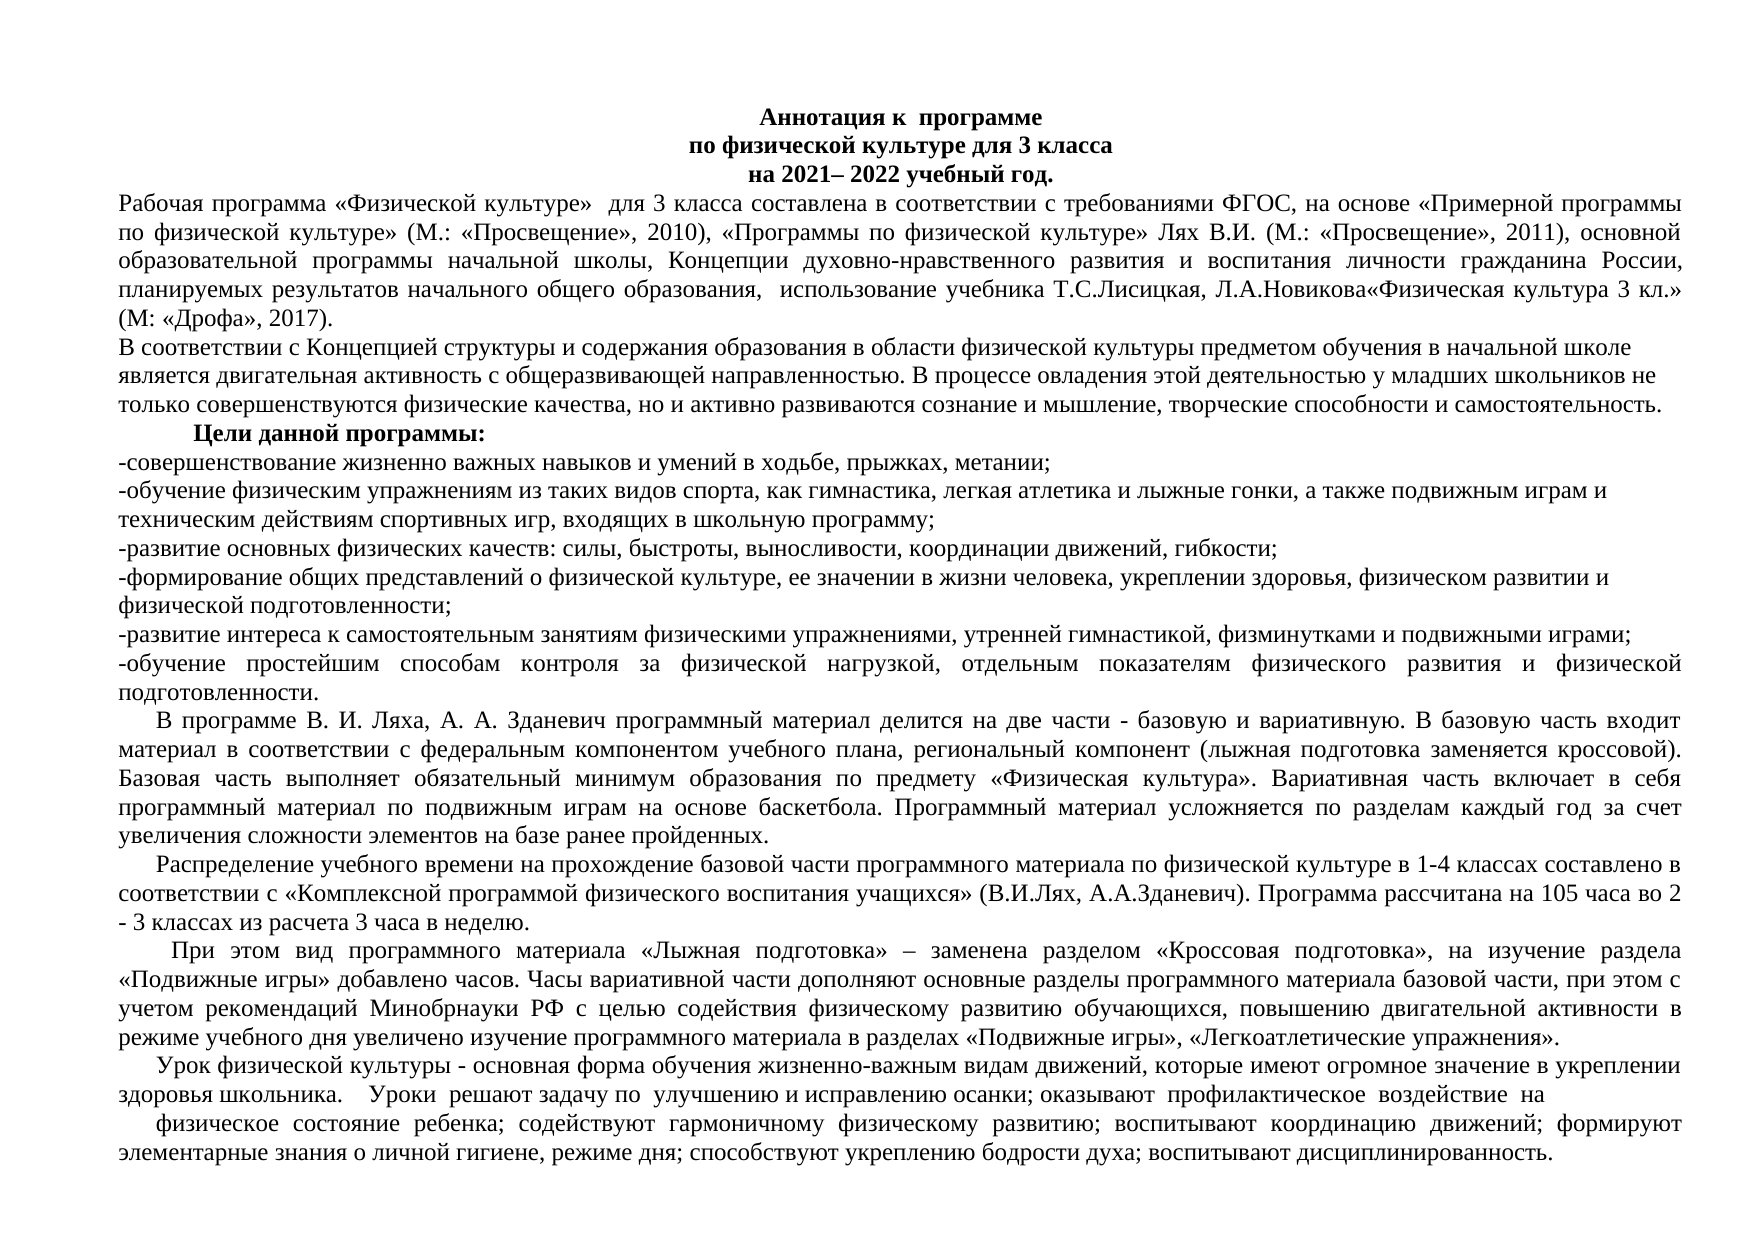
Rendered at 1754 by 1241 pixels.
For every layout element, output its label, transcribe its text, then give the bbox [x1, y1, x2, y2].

text Урок физической культуры - основная форма обучения жизненно-важным видам движений, которые имеют огромное значение в укреплении здоровья школьника. Уроки решают задачу по улучшению и исправлению осанки; оказывают профилактическое воздействие на [118, 1051, 1683, 1108]
text -развитие основных физических качеств: силы, быстроты, выносливости, координации движений, гибкости; [118, 533, 1683, 562]
text В программе В. И. Ляха, А. А. Зданевич программный материал делится на две части - базовую и вариативную. В базовую часть входит материал в соответствии с федеральным компонентом учебного плана, региональный компонент (лыжная подготовка заменяется кроссовой). Базовая часть выполняет обязательный минимум образования по предмету «Физическая культура». Вариативная часть включает в себя программный материал по подвижным играм на основе баскетбола. Программный материал усложняется по разделам каждый год за счет увеличения сложности элементов на базе ранее пройденных. [118, 706, 1683, 849]
text физическое состояние ребенка; содействуют гармоничному физическому развитию; воспитывают координацию движений; формируют элементарные знания о личной гигиене, режиме дня; способствуют укреплению бодрости духа; воспитывают дисциплинированность. [118, 1108, 1683, 1166]
text При этом вид программного материала «Лыжная подготовка» – заменена разделом «Кроссовая подготовка», на изучение раздела «Подвижные игры» добавлено часов. Часы вариативной части дополняют основные разделы программного материала базовой части, при этом с учетом рекомендаций Минобрнауки РФ с целью содействия физическому развитию обучающихся, повышению двигательной активности в режиме учебного дня увеличено изучение программного материала в разделах «Подвижные игры», «Легкоатлетические упражнения». [118, 936, 1683, 1051]
text -формирование общих представлений о физической культуре, ее значении в жизни человека, укреплении здоровья, физическом развитии и физической подготовленности; [118, 562, 1683, 619]
text -обучение простейшим способам контроля за физической нагрузкой, отдельным показателям физического развития и физической подготовленности. [118, 648, 1683, 706]
text Цели данной программы: [118, 418, 1683, 447]
text -развитие интереса к самостоятельным занятиям физическими упражнениями, утренней гимнастикой, физминутками и подвижными играми; [118, 619, 1683, 648]
text -обучение физическим упражнениям из таких видов спорта, как гимнастика, легкая атлетика и лыжные гонки, а также подвижным играм и техническим действиям спортивных игр, входящих в школьную программу; [118, 476, 1683, 533]
text Аннотация к программе [118, 102, 1683, 131]
text Рабочая программа «Физической культуре» для 3 класса составлена в соответствии с требованиями ФГОС, на основе «Примерной программы по физической культуре» (М.: «Просвещение», 2010), «Программы по физической культуре» Лях В.И. (М.: «Просвещение», 2011), основной образовательной программы начальной школы, Концепции духовно-нравственного развития и воспитания личности гражданина России, планируемых результатов начального общего образования, использование учебника Т.С.Лисицкая, Л.А.Новикова«Физическая культура 3 кл.» (М: «Дрофа», 2017). [118, 188, 1683, 332]
text по физической культуре для 3 класса [118, 131, 1683, 159]
text В соответствии с Концепцией структуры и содержания образования в области физической культуры предметом обучения в начальной школе является двигательная активность с общеразвивающей направленностью. В процессе овладения этой деятельностью у младших школьников не только совершенствуются физические качества, но и активно развиваются сознание и мышление, творческие способности и самостоятельность. [118, 332, 1683, 418]
text на 2021– 2022 учебный год. [118, 159, 1683, 188]
text -совершенствование жизненно важных навыков и умений в ходьбе, прыжках, метании; [118, 447, 1683, 476]
text Распределение учебного времени на прохождение базовой части программного материала по физической культуре в 1-4 классах составлено в соответствии с «Комплексной программой физического воспитания учащихся» (В.И.Лях, А.А.Зданевич). Программа рассчитана на 105 часа во 2 - 3 классах из расчета 3 часа в неделю. [118, 849, 1683, 936]
